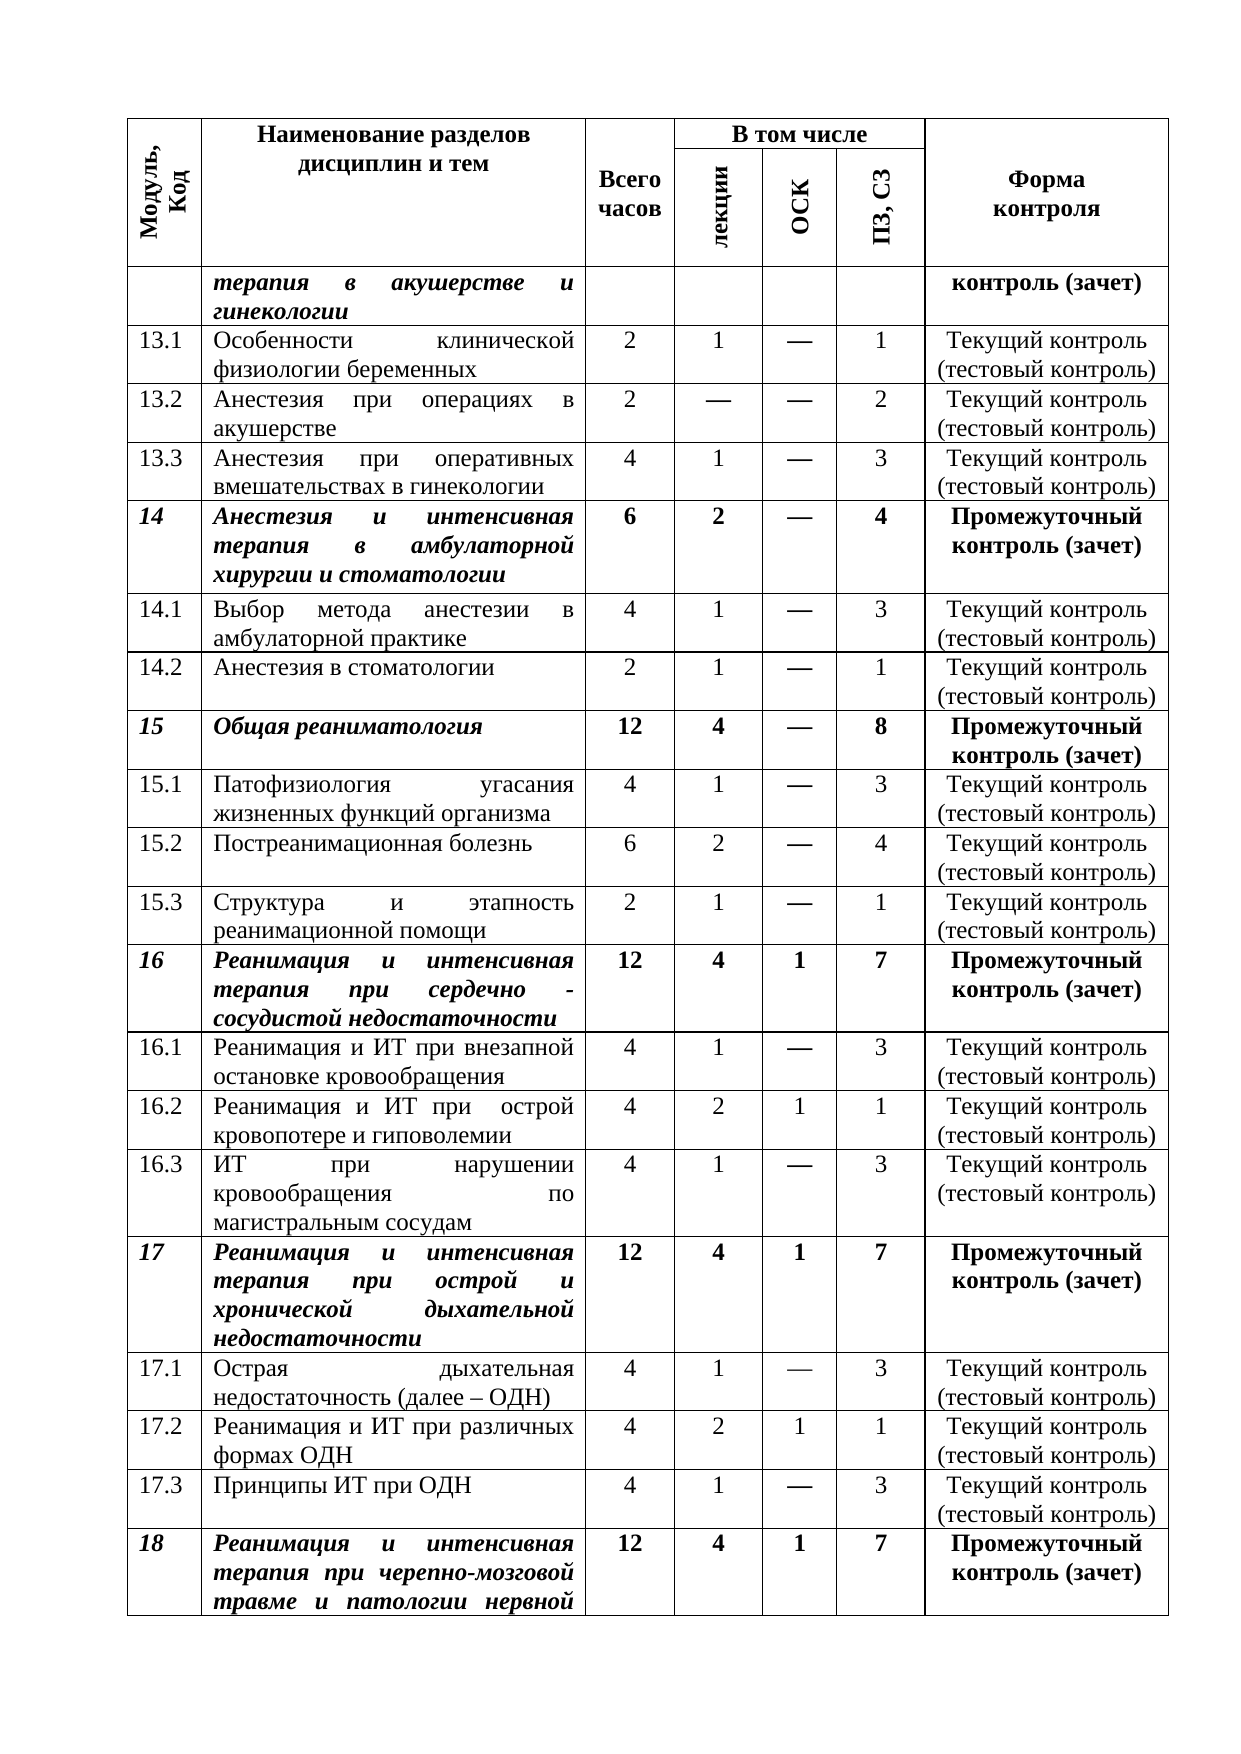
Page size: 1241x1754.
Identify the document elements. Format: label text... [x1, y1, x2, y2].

table_cell 13 [128, 267, 201, 324]
table_cell 3 [837, 594, 924, 651]
table_cell 17 [128, 1237, 201, 1352]
table_cell 16.3 [128, 1150, 201, 1236]
table_cell 1 [675, 1353, 762, 1410]
table_cell 1 [763, 945, 836, 1031]
table_cell 3 [837, 1150, 924, 1236]
table_cell — [763, 828, 836, 886]
table_cell Общая реаниматология [202, 711, 585, 768]
table_cell 1 [675, 1150, 762, 1236]
table_cell 2 [675, 1091, 762, 1148]
table_cell 4 [586, 770, 674, 827]
table_cell Текущий контроль (тестовый контроль) [926, 1091, 1168, 1148]
table_cell Текущий контроль (тестовый контроль) [926, 887, 1168, 944]
table_cell — [675, 384, 762, 442]
table_cell Промежуточный контроль (зачет) [926, 501, 1168, 593]
table_cell 8 [586, 267, 674, 324]
table_cell 15 [128, 711, 201, 768]
table_cell ИТ при нарушении кровообращения по магистральным сосудам [202, 1150, 585, 1236]
table_cell Текущий контроль (тестовый контроль) [926, 326, 1168, 383]
table_cell Текущий контроль (тестовый контроль) [926, 1150, 1168, 1236]
table_cell 15.3 [128, 887, 201, 944]
table_cell 1 [675, 443, 762, 500]
table_header В том числе [675, 119, 924, 148]
table_cell Промежуточный контроль (зачет) [926, 1529, 1168, 1615]
table_cell 4 [675, 945, 762, 1031]
table_cell 3 [837, 443, 924, 500]
table_cell — [763, 1353, 836, 1410]
table_header Всего часов [586, 119, 674, 266]
table_cell 3 [837, 1470, 924, 1527]
table_cell лекции [675, 149, 762, 266]
table_cell Особенности клинической физиологии беременных [202, 326, 585, 383]
table_cell — [763, 711, 836, 768]
table_cell 2 [586, 887, 674, 944]
table_cell ПЗ, СЗ [837, 149, 924, 266]
table_cell Текущий контроль (тестовый контроль) [926, 1033, 1168, 1090]
table_cell 1 [675, 326, 762, 383]
table_cell 3 [837, 770, 924, 827]
table_cell 1 [837, 1091, 924, 1148]
table_cell 3 [837, 1353, 924, 1410]
table_cell — [763, 501, 836, 593]
table_cell 12 [586, 1237, 674, 1352]
table_cell 15.1 [128, 770, 201, 827]
table_cell 12 [586, 711, 674, 768]
table_cell 7 [837, 1237, 924, 1352]
table_cell 4 [586, 1411, 674, 1469]
table_cell 2 [675, 501, 762, 593]
table_cell 1 [763, 1091, 836, 1148]
table_cell 1 [675, 887, 762, 944]
table_cell 7 [837, 1529, 924, 1615]
table_cell — [763, 267, 836, 324]
table_cell 14 [128, 501, 201, 593]
table_cell 4 [675, 1237, 762, 1352]
table_cell — [763, 443, 836, 500]
table_cell 2 [586, 384, 674, 442]
table_cell Постреанимационная болезнь [202, 828, 585, 886]
table_cell Промежуточный контроль (зачет) [926, 711, 1168, 768]
table_cell 1 [763, 1411, 836, 1469]
table_cell Острая дыхательная недостаточность (далее – ОДН) [202, 1353, 585, 1410]
table_header Наименование разделов дисциплин и тем [202, 119, 585, 266]
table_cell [202, 1529, 585, 1615]
table_cell 2 [837, 384, 924, 442]
table_cell 1 [675, 1033, 762, 1090]
table_cell 1 [675, 770, 762, 827]
table_cell 17.1 [128, 1353, 201, 1410]
table_cell Реанимация и интенсивная терапия при сердечно - сосудистой недостаточности [202, 945, 585, 1031]
table_cell 13.1 [128, 326, 201, 383]
table_cell 4 [586, 594, 674, 651]
table_cell Принципы ИТ при ОДН [202, 1470, 585, 1527]
table_cell — [763, 384, 836, 442]
table_cell Патофизиология угасания жизненных функций организма [202, 770, 585, 827]
table_cell Реанимация и интенсивная терапия при острой и хронической дыхательной недостаточности [202, 1237, 585, 1352]
table_cell 6 [586, 501, 674, 593]
table_cell 1 [837, 887, 924, 944]
table_cell 1 [675, 653, 762, 710]
table_cell 2 [586, 653, 674, 710]
table_cell 16 [128, 945, 201, 1031]
table_cell 16.1 [128, 1033, 201, 1090]
table_cell — [763, 1033, 836, 1090]
table_cell 2 [675, 267, 762, 324]
table_cell Текущий контроль (тестовый контроль) [926, 1411, 1168, 1469]
table_header Форма контроля [926, 119, 1168, 266]
table_cell 1 [675, 1470, 762, 1527]
table_cell Реанимация и ИТ при внезапной остановке кровообращения [202, 1033, 585, 1090]
table_cell 8 [837, 711, 924, 768]
table_cell Текущий контроль (тестовый контроль) [926, 770, 1168, 827]
table_cell — [763, 1470, 836, 1527]
table_cell Реанимация и ИТ при острой кровопотере и гиповолемии [202, 1091, 585, 1148]
table_cell 2 [675, 1411, 762, 1469]
table_cell 16.2 [128, 1091, 201, 1148]
table_cell — [763, 594, 836, 651]
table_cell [202, 267, 585, 324]
table_cell 4 [586, 443, 674, 500]
table_cell 13.3 [128, 443, 201, 500]
table_cell Текущий контроль (тестовый контроль) [926, 653, 1168, 710]
table_cell — [763, 887, 836, 944]
table_cell 1 [675, 594, 762, 651]
table_cell ОСК [763, 149, 836, 266]
table_cell Выбор метода анестезии в амбулаторной практике [202, 594, 585, 651]
table_cell Структура и этапность реанимационной помощи [202, 887, 585, 944]
table_cell Реанимация и ИТ при различных формах ОДН [202, 1411, 585, 1469]
table_cell Анестезия в стоматологии [202, 653, 585, 710]
table_cell — [763, 1150, 836, 1236]
table_cell Анестезия при операциях в акушерстве [202, 384, 585, 442]
table_cell Текущий контроль (тестовый контроль) [926, 828, 1168, 886]
table_cell 13.2 [128, 384, 201, 442]
table_cell Текущий контроль (тестовый контроль) [926, 1470, 1168, 1527]
table_cell 4 [586, 1353, 674, 1410]
table_cell 4 [837, 828, 924, 886]
table_cell 2 [586, 326, 674, 383]
table_cell 3 [837, 1033, 924, 1090]
table_cell 7 [837, 945, 924, 1031]
table_cell 4 [837, 501, 924, 593]
table_cell Текущий контроль (тестовый контроль) [926, 443, 1168, 500]
table_cell Анестезия при оперативных вмешательствах в гинекологии [202, 443, 585, 500]
table_cell 4 [586, 1470, 674, 1527]
table_cell 4 [675, 1529, 762, 1615]
table_cell Текущий контроль (тестовый контроль) [926, 1353, 1168, 1410]
table_cell 4 [586, 1091, 674, 1148]
table_cell 4 [675, 711, 762, 768]
table_cell 1 [837, 326, 924, 383]
table_cell Текущий контроль (тестовый контроль) [926, 594, 1168, 651]
table_cell 4 [586, 1150, 674, 1236]
table_cell Анестезия и интенсивная терапия в амбулаторной хирургии и стоматологии [202, 501, 585, 593]
table_cell 1 [837, 653, 924, 710]
table_cell 6 [837, 267, 924, 324]
table_header Модуль, Код [128, 119, 201, 266]
table_cell 1 [763, 1237, 836, 1352]
table_cell 15.2 [128, 828, 201, 886]
table_cell 14.2 [128, 653, 201, 710]
table_cell 2 [675, 828, 762, 886]
table_cell Промежуточный контроль (зачет) [926, 1237, 1168, 1352]
table_cell — [763, 770, 836, 827]
table_cell 17.3 [128, 1470, 201, 1527]
table_cell 17.2 [128, 1411, 201, 1469]
table_cell 12 [586, 945, 674, 1031]
table_cell — [763, 653, 836, 710]
table_cell 6 [586, 828, 674, 886]
table_cell Промежуточный контроль (зачет) [926, 945, 1168, 1031]
table_cell 12 [586, 1529, 674, 1615]
table_cell 14.1 [128, 594, 201, 651]
table_cell — [763, 326, 836, 383]
table_cell 1 [763, 1529, 836, 1615]
table_cell Промежуточный контроль (зачет) [926, 267, 1168, 324]
table_cell Текущий контроль (тестовый контроль) [926, 384, 1168, 442]
table_cell 18 [128, 1529, 201, 1615]
table_cell 4 [586, 1033, 674, 1090]
table_cell 1 [837, 1411, 924, 1469]
